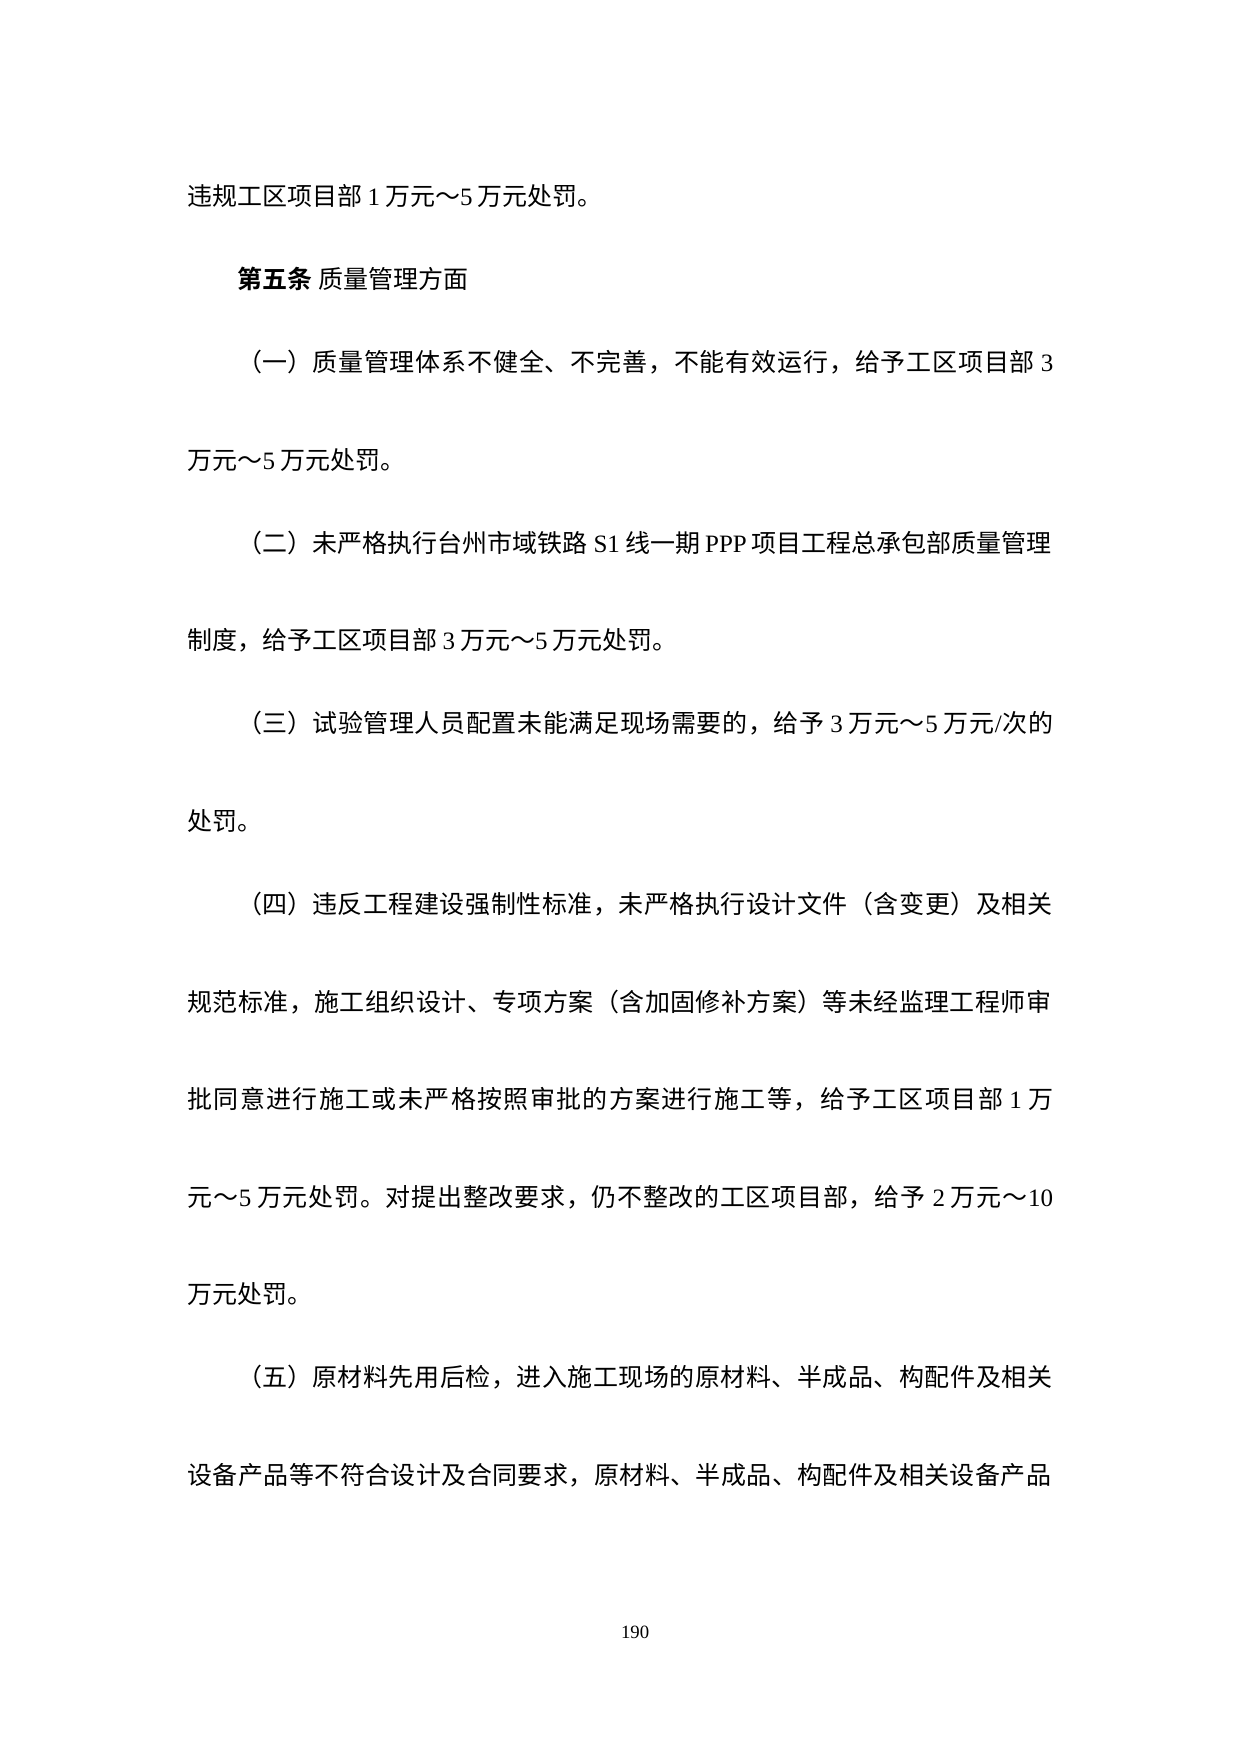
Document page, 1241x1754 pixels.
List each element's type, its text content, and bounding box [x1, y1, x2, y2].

list 质量管理体系不健全、不完善，不能有效运行，给予工区项目部3万元～5万元处罚。 [187, 328, 1053, 491]
list 未严格执行台州市域铁路S1线一期PPP项目工程总承包部质量管理制度，给予工区项目部3万元～5万元处罚。 [187, 509, 1053, 671]
text 第五条 质量管理方面 [187, 245, 1053, 310]
list 试验管理人员配置未能满足现场需要的，给予3万元～5万元/次的处罚。 [187, 689, 1053, 852]
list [187, 1343, 1053, 1506]
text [187, 162, 1053, 227]
list 违反工程建设强制性标准，未严格执行设计文件（含变更）及相关规范标准，施工组织设计、专项方案（含加固修补方案）等未经监理工程师审批同意进行施工或未严格按照审批的方案进行施工等，给予工区项目部1万元～5万元处罚。对提出整改要求，仍不整改的工区项目部，给予2万元～10万元处罚。 [187, 870, 1053, 1325]
